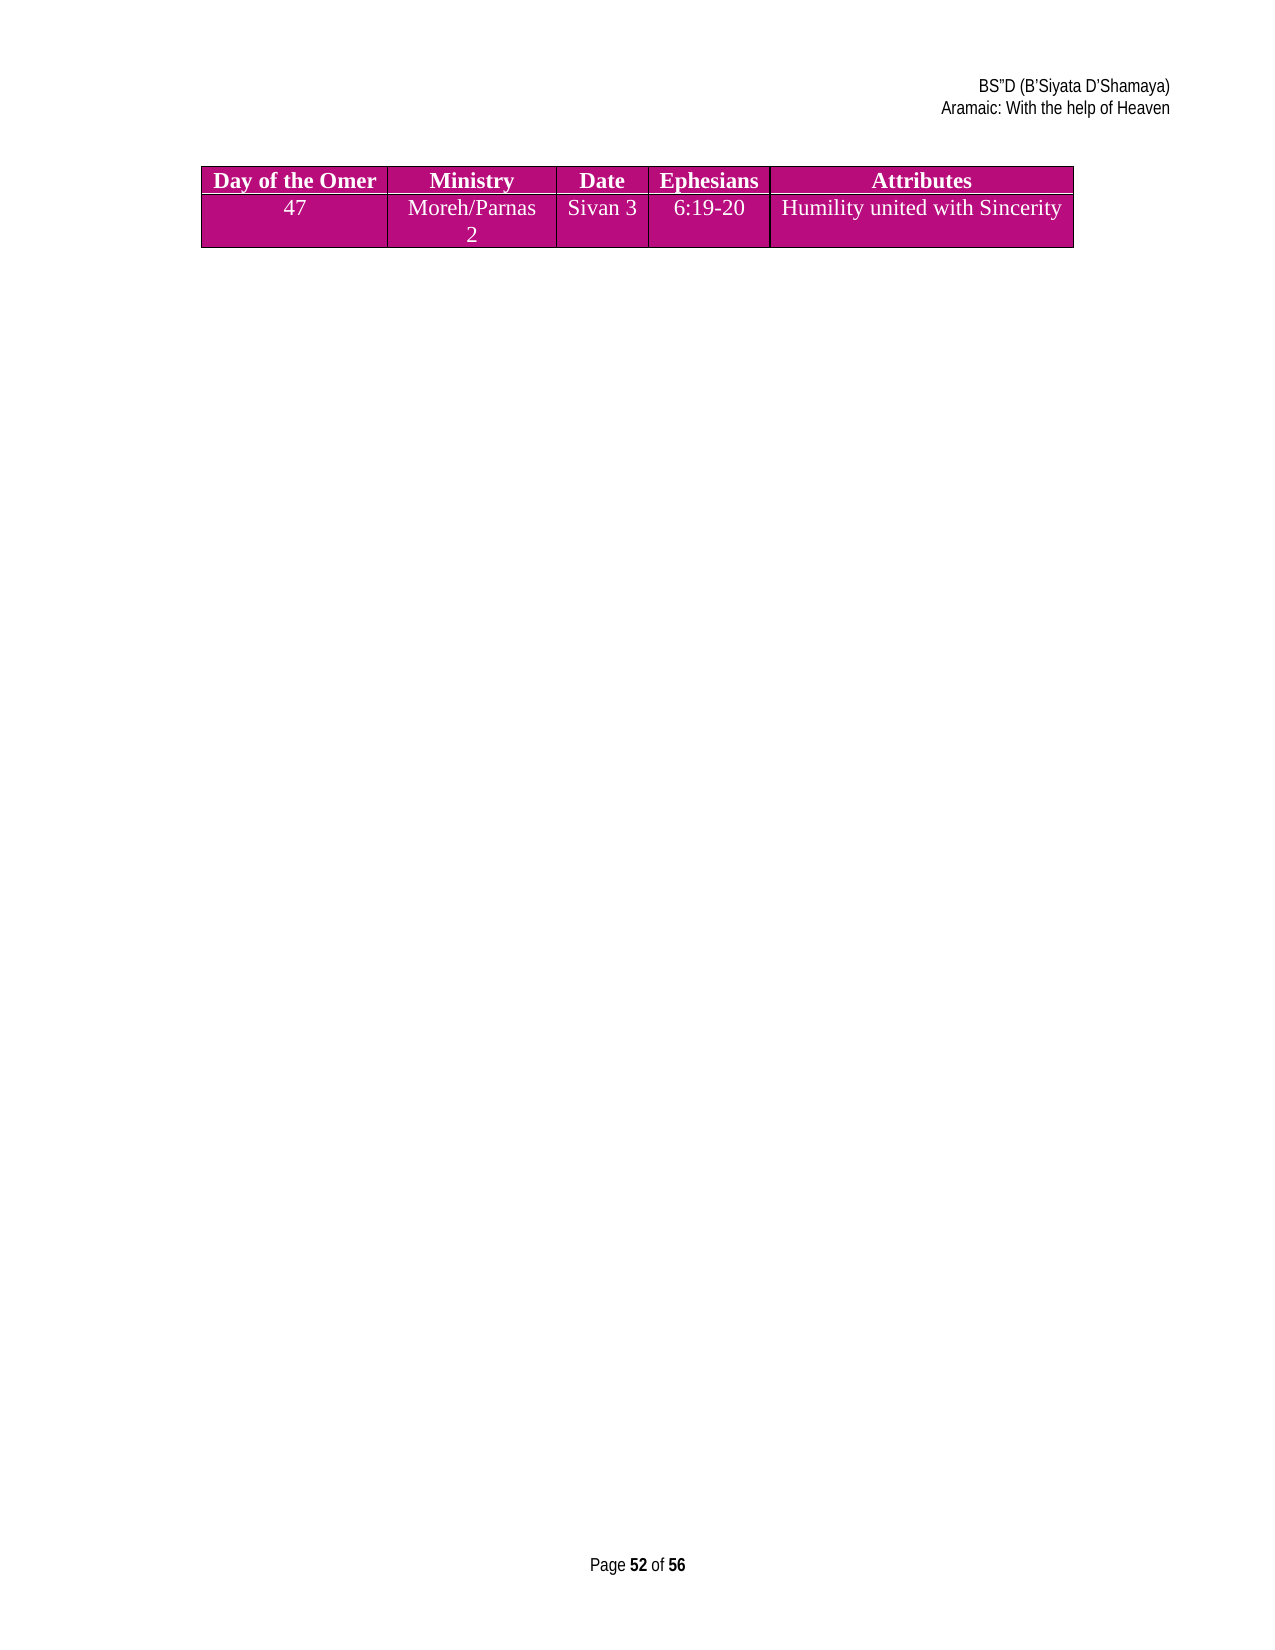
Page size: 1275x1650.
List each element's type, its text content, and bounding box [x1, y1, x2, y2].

table_header Attributes [771, 167, 1073, 193]
table_cell 47 [202, 195, 387, 247]
table_header Ephesians [649, 167, 769, 193]
table_cell Humility united with Sincerity [771, 195, 1073, 247]
table_header Day of the Omer [202, 167, 387, 193]
table_cell Sivan 3 [557, 195, 648, 247]
table_cell 6:19-20 [649, 195, 769, 247]
table_cell Moreh/Parnas 2 [388, 195, 556, 247]
table_header Date [557, 167, 648, 193]
table_header Ministry [388, 167, 556, 193]
